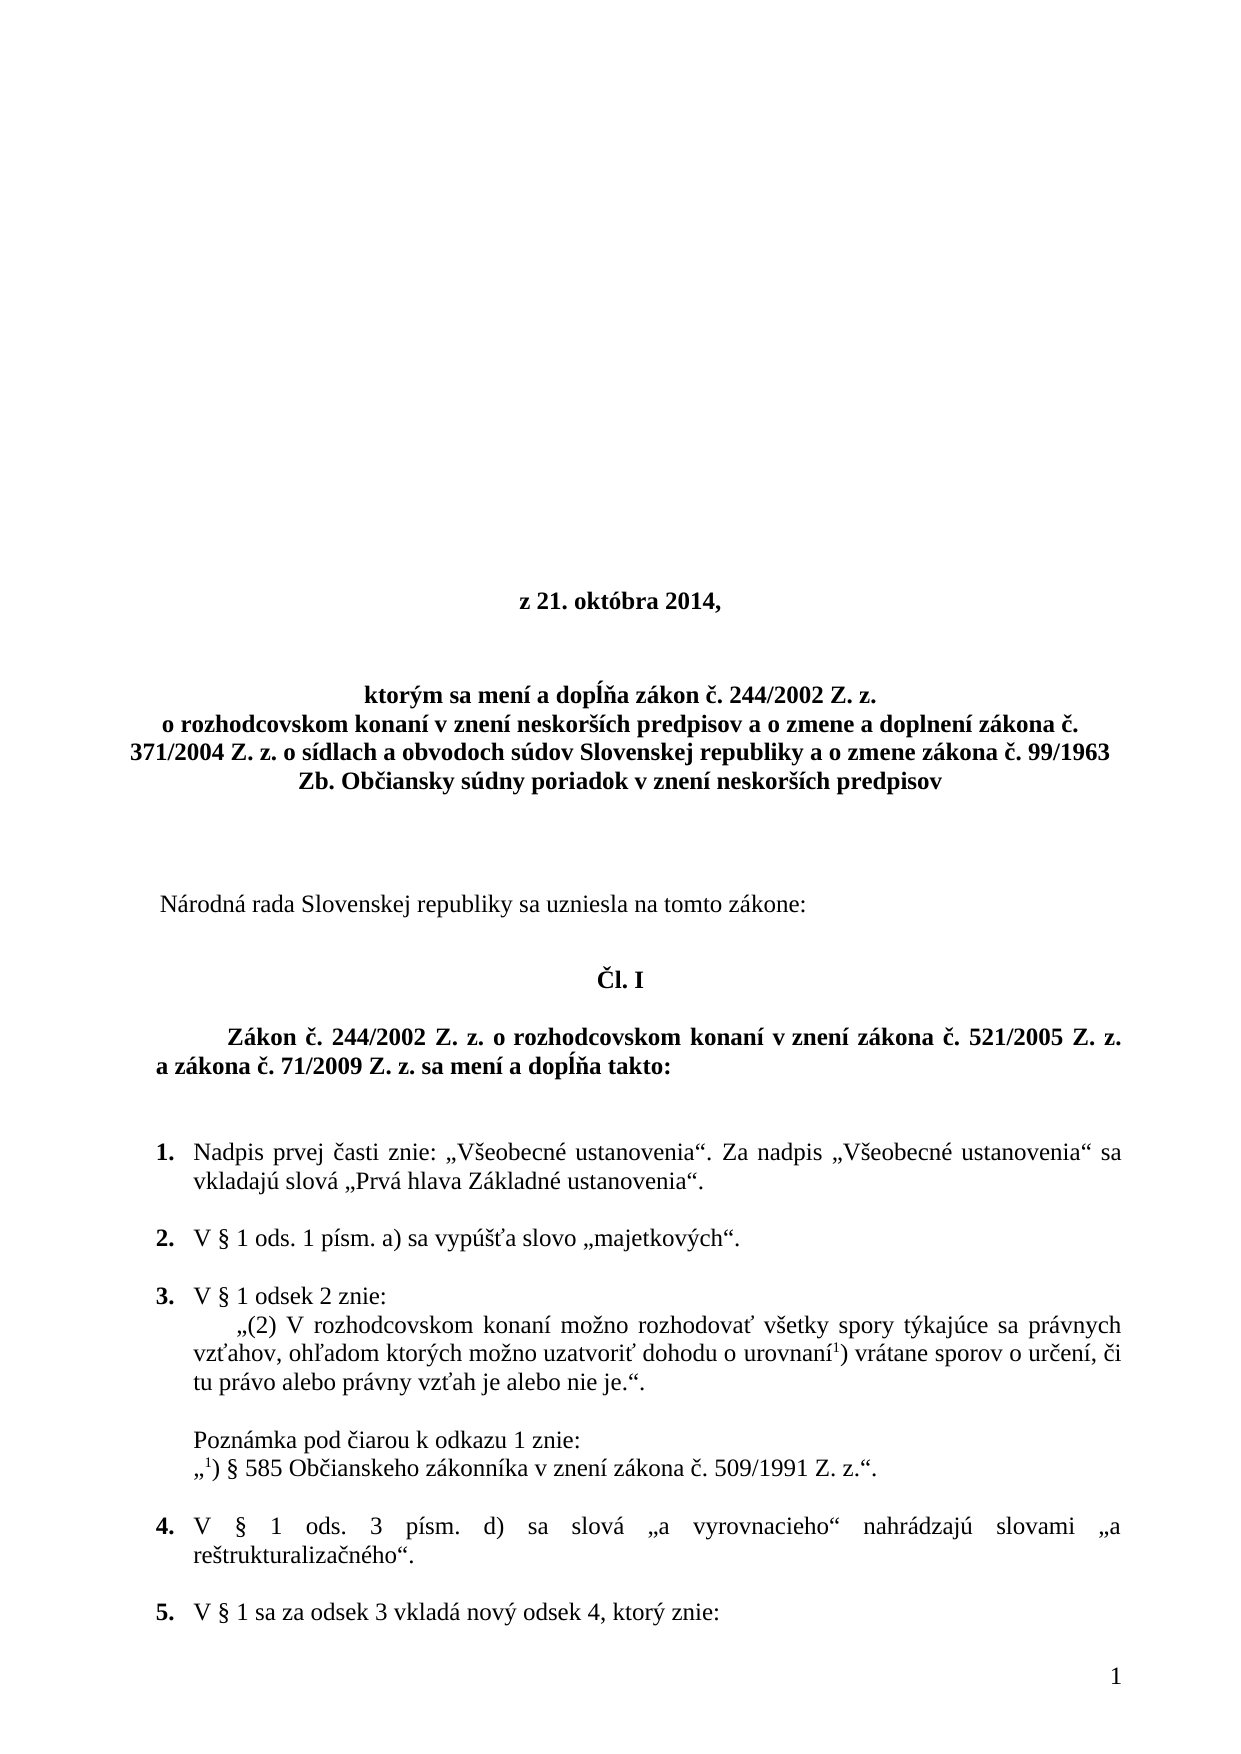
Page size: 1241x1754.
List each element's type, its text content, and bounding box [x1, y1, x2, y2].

text Poznámka pod čiarou k odkazu 1 znie: [193, 1425, 1122, 1453]
list V § 1 odsek 2 znie: [156, 1281, 1122, 1310]
text Čl. I [118, 965, 1122, 993]
text „(2) V rozhodcovskom konaní možno rozhodovať všetky spory týkajúce sa právnych vzťahov, ohľadom ktorých možno uzatvoriť dohodu o urovnaní1) vrátane sporov o určení, či tu právo alebo právny vzťah je alebo nie je.“. [193, 1310, 1122, 1396]
text ktorým sa mení a dopĺňa zákon č. 244/2002 Z. z. [118, 680, 1122, 709]
list Nadpis prvej časti znie: „Všeobecné ustanovenia“. Za nadpis „Všeobecné ustanovenia“ sa vkladajú slová „Prvá hlava Základné ustanovenia“. [156, 1137, 1122, 1195]
text „1) § 585 Občianskeho zákonníka v znení zákona č. 509/1991 Z. z.“. [193, 1453, 1122, 1482]
text o rozhodcovskom konaní v znení neskorších predpisov a o zmene a doplnení zákona č. 371/2004 Z. z. o sídlach a obvodoch súdov Slovenskej republiky a o zmene zákona č. 99/1963 Zb. Občiansky súdny poriadok v znení neskorších predpisov [118, 709, 1122, 795]
list V § 1 ods. 1 písm. a) sa vypúšťa slovo „majetkových“. [156, 1223, 1122, 1252]
list V § 1 sa za odsek 3 vkladá nový odsek 4, ktorý znie: [156, 1597, 1122, 1626]
list V § 1 ods. 3 písm. d) sa slová „a vyrovnacieho“ nahrádzajú slovami „a reštrukturalizačného“. [156, 1511, 1122, 1568]
text Národná rada Slovenskej republiky sa uzniesla na tomto zákone: [118, 889, 1122, 918]
text z 21. októbra 2014, [118, 586, 1122, 615]
text Zákon č. 244/2002 Z. z. o rozhodcovskom konaní v znení zákona č. 521/2005 Z. z. a zákona č. 71/2009 Z. z. sa mení a dopĺňa takto: [156, 1022, 1122, 1080]
